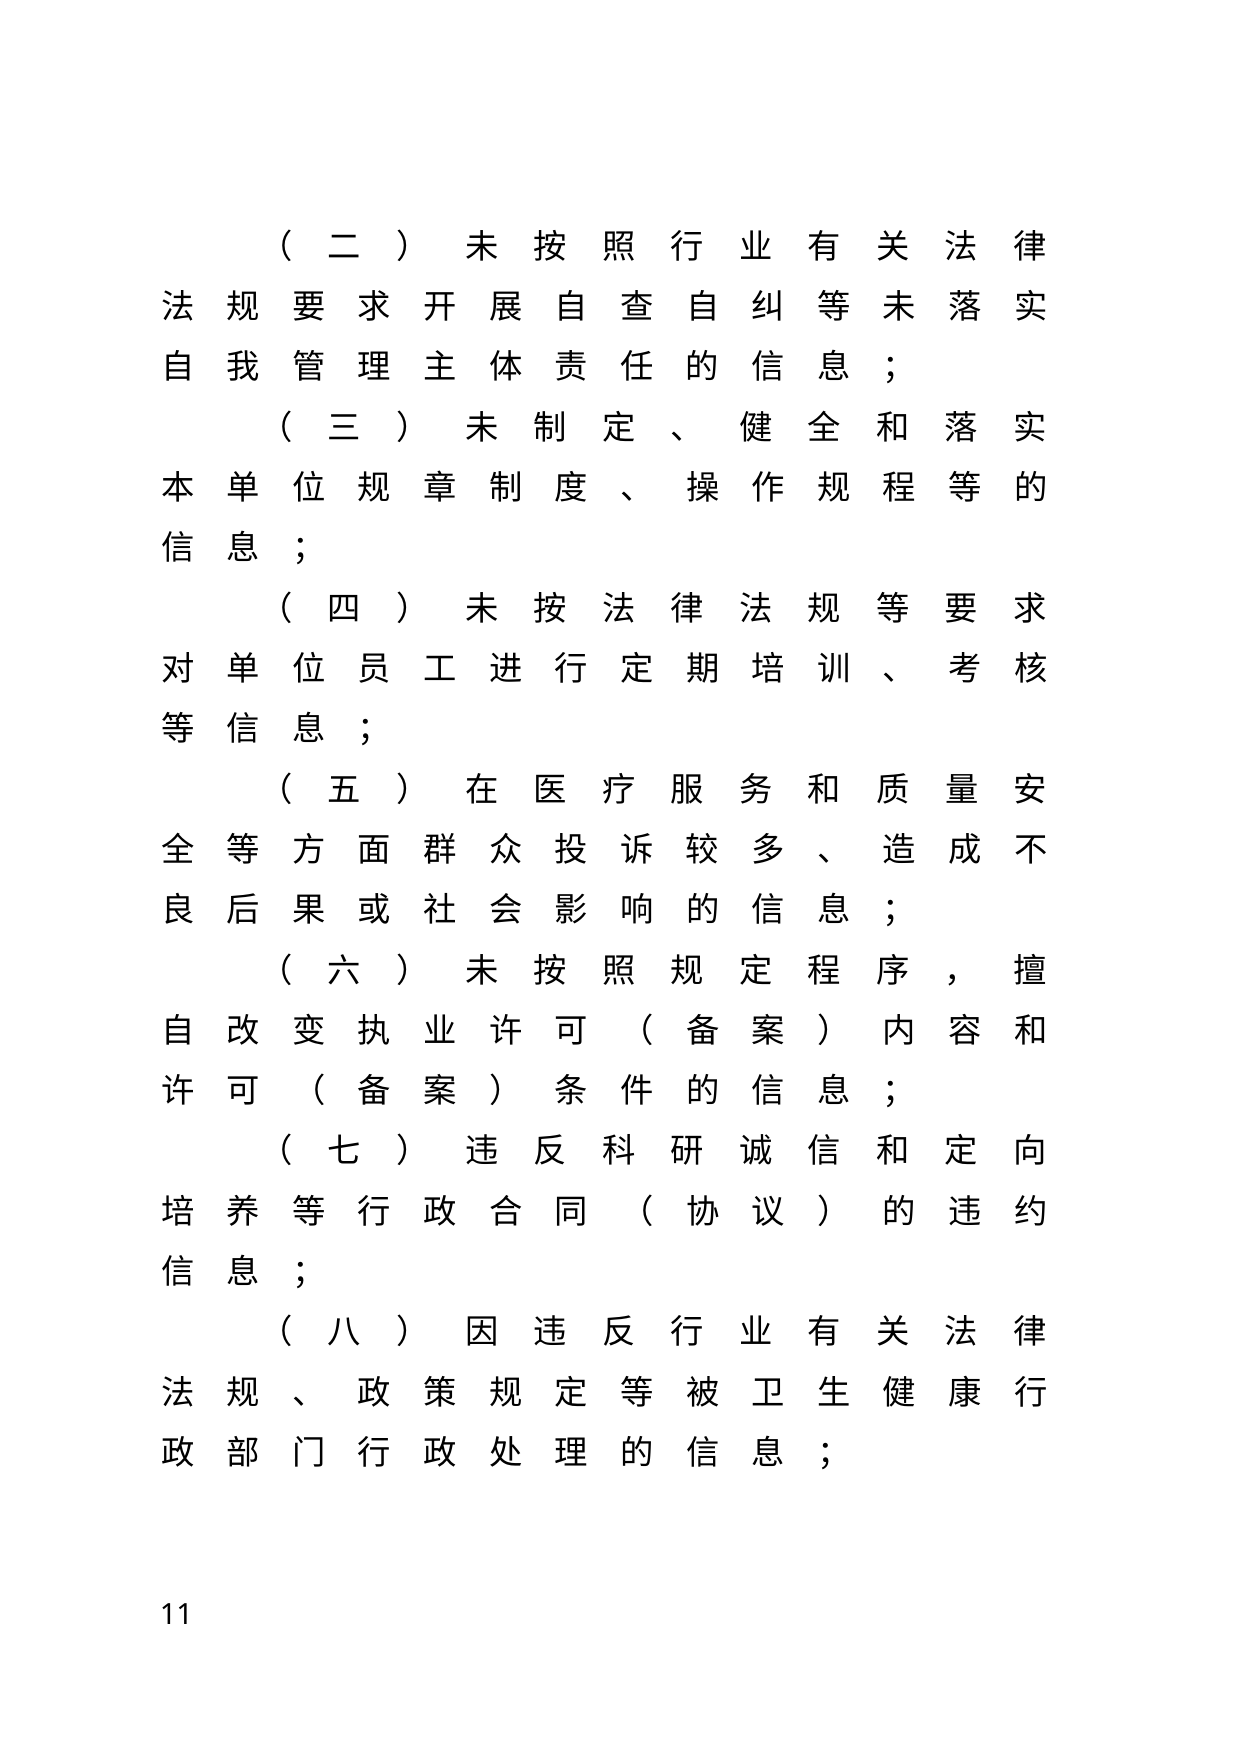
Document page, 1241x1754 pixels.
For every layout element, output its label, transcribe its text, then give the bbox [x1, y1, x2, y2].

list （六）未按照规定程序，擅自改变执业许可（备案）内容和许可（备案）条件的信息； [161, 937, 1079, 1004]
list （二）未按照行业有关法律法规要求开展自查自纠等未落实自我管理主体责任的信息； [161, 328, 1079, 394]
text （八）因违反行业有关法律法规、政策规定等被卫生健康行政部门行政处理的信息； [161, 1299, 1079, 1366]
list （七）违反科研诚信和定向培养等行政合同（协议）的违约信息； [161, 1233, 1079, 1299]
list （三）未制定、健全和落实本单位规章制度、操作规程等的信息； [161, 394, 1079, 461]
list （六）未按照规定程序，擅自改变执业许可（备案）内容和许可（备案）条件的信息； [161, 1052, 1079, 1118]
list （五）在医疗服务和质量安全等方面群众投诉较多、造成不良后果或社会影响的信息； [161, 871, 1079, 937]
list （二）未按照行业有关法律法规要求开展自查自纠等未落实自我管理主体责任的信息； [161, 213, 1079, 280]
list （五）在医疗服务和质量安全等方面群众投诉较多、造成不良后果或社会影响的信息； [161, 756, 1079, 823]
list （四）未按法律法规等要求对单位员工进行定期培训、考核等信息； [161, 690, 1079, 756]
list （三）未制定、健全和落实本单位规章制度、操作规程等的信息； [161, 509, 1079, 575]
list （七）违反科研诚信和定向培养等行政合同（协议）的违约信息； [161, 1118, 1079, 1185]
text （八）因违反行业有关法律法规、政策规定等被卫生健康行政部门行政处理的信息； [161, 1414, 1079, 1480]
list （四）未按法律法规等要求对单位员工进行定期培训、考核等信息； [161, 575, 1079, 642]
